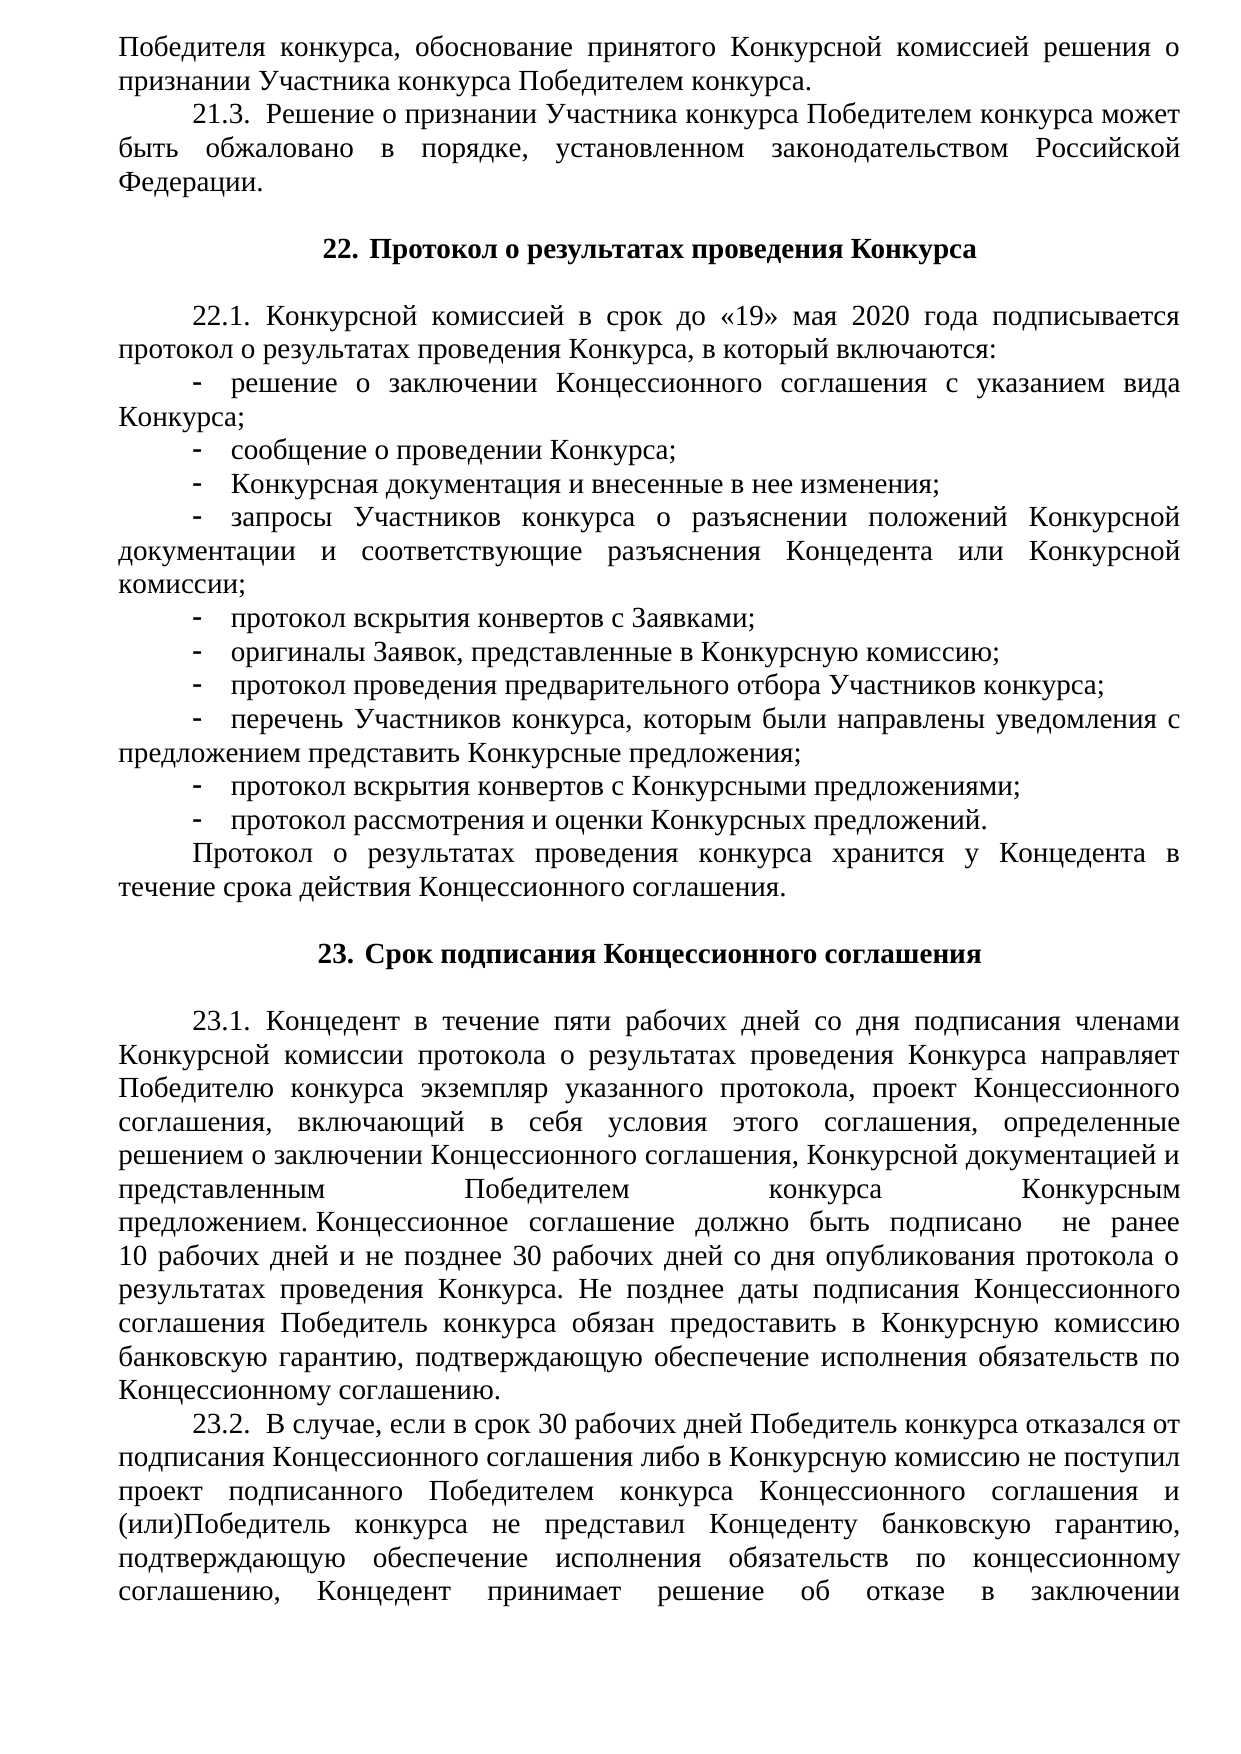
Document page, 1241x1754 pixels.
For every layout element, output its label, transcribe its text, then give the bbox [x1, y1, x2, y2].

list Решение о признании Участника конкурса Победителем конкурса может быть обжаловано в порядке, установленном законодательством Российской Федерации. [118, 97, 1181, 197]
list протокол вскрытия конвертов с Заявками; [118, 600, 1181, 634]
list решение о заключении Концессионного соглашения с указанием вида Конкурса; [118, 365, 1181, 432]
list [118, 1406, 1181, 1607]
list протокол рассмотрения и оценки Конкурсных предложений. [118, 802, 1181, 836]
list Конкурсная документация и внесенные в нее изменения; [118, 466, 1181, 499]
list протокол вскрытия конвертов с Конкурсными предложениями; [118, 768, 1181, 802]
list запросы Участников конкурса о разъяснении положений Конкурсной документации и соответствующие разъяснения Концедента или Конкурсной комиссии; [118, 499, 1181, 600]
subtitle Протокол о результатах проведения Конкурса [118, 231, 1181, 264]
subtitle Срок подписания Концессионного соглашения [118, 936, 1181, 970]
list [118, 29, 1181, 97]
text Протокол о результатах проведения конкурса хранится у Концедента в течение срока действия Концессионного соглашения. [118, 836, 1181, 903]
list Конкурсной комиссией в срок до «19» мая 2020 года подписывается протокол о результатах проведения Конкурса, в который включаются: [118, 298, 1181, 365]
list сообщение о проведении Конкурса; [118, 432, 1181, 466]
list Концедент в течение пяти рабочих дней со дня подписания членами Конкурсной комиссии протокола о результатах проведения Конкурса направляет Победителю конкурса экземпляр указанного протокола, проект Концессионного соглашения, включающий в себя условия этого соглашения, определенные решением о заключении Концессионного соглашения, Конкурсной документацией и представленным Победителем конкурса Конкурсным предложением. Концессионное соглашение должно быть подписано не ранее 10 рабочих дней и не позднее 30 рабочих дней со дня опубликования протокола о результатах проведения Конкурса. Не позднее даты подписания Концессионного соглашения Победитель конкурса обязан предоставить в Конкурсную комиссию банковскую гарантию, подтверждающую обеспечение исполнения обязательств по Концессионному соглашению. [118, 1003, 1181, 1406]
list оригиналы Заявок, представленные в Конкурсную комиссию; [118, 634, 1181, 667]
list протокол проведения предварительного отбора Участников конкурса; [118, 667, 1181, 701]
list перечень Участников конкурса, которым были направлены уведомления с предложением представить Конкурсные предложения; [118, 701, 1181, 768]
